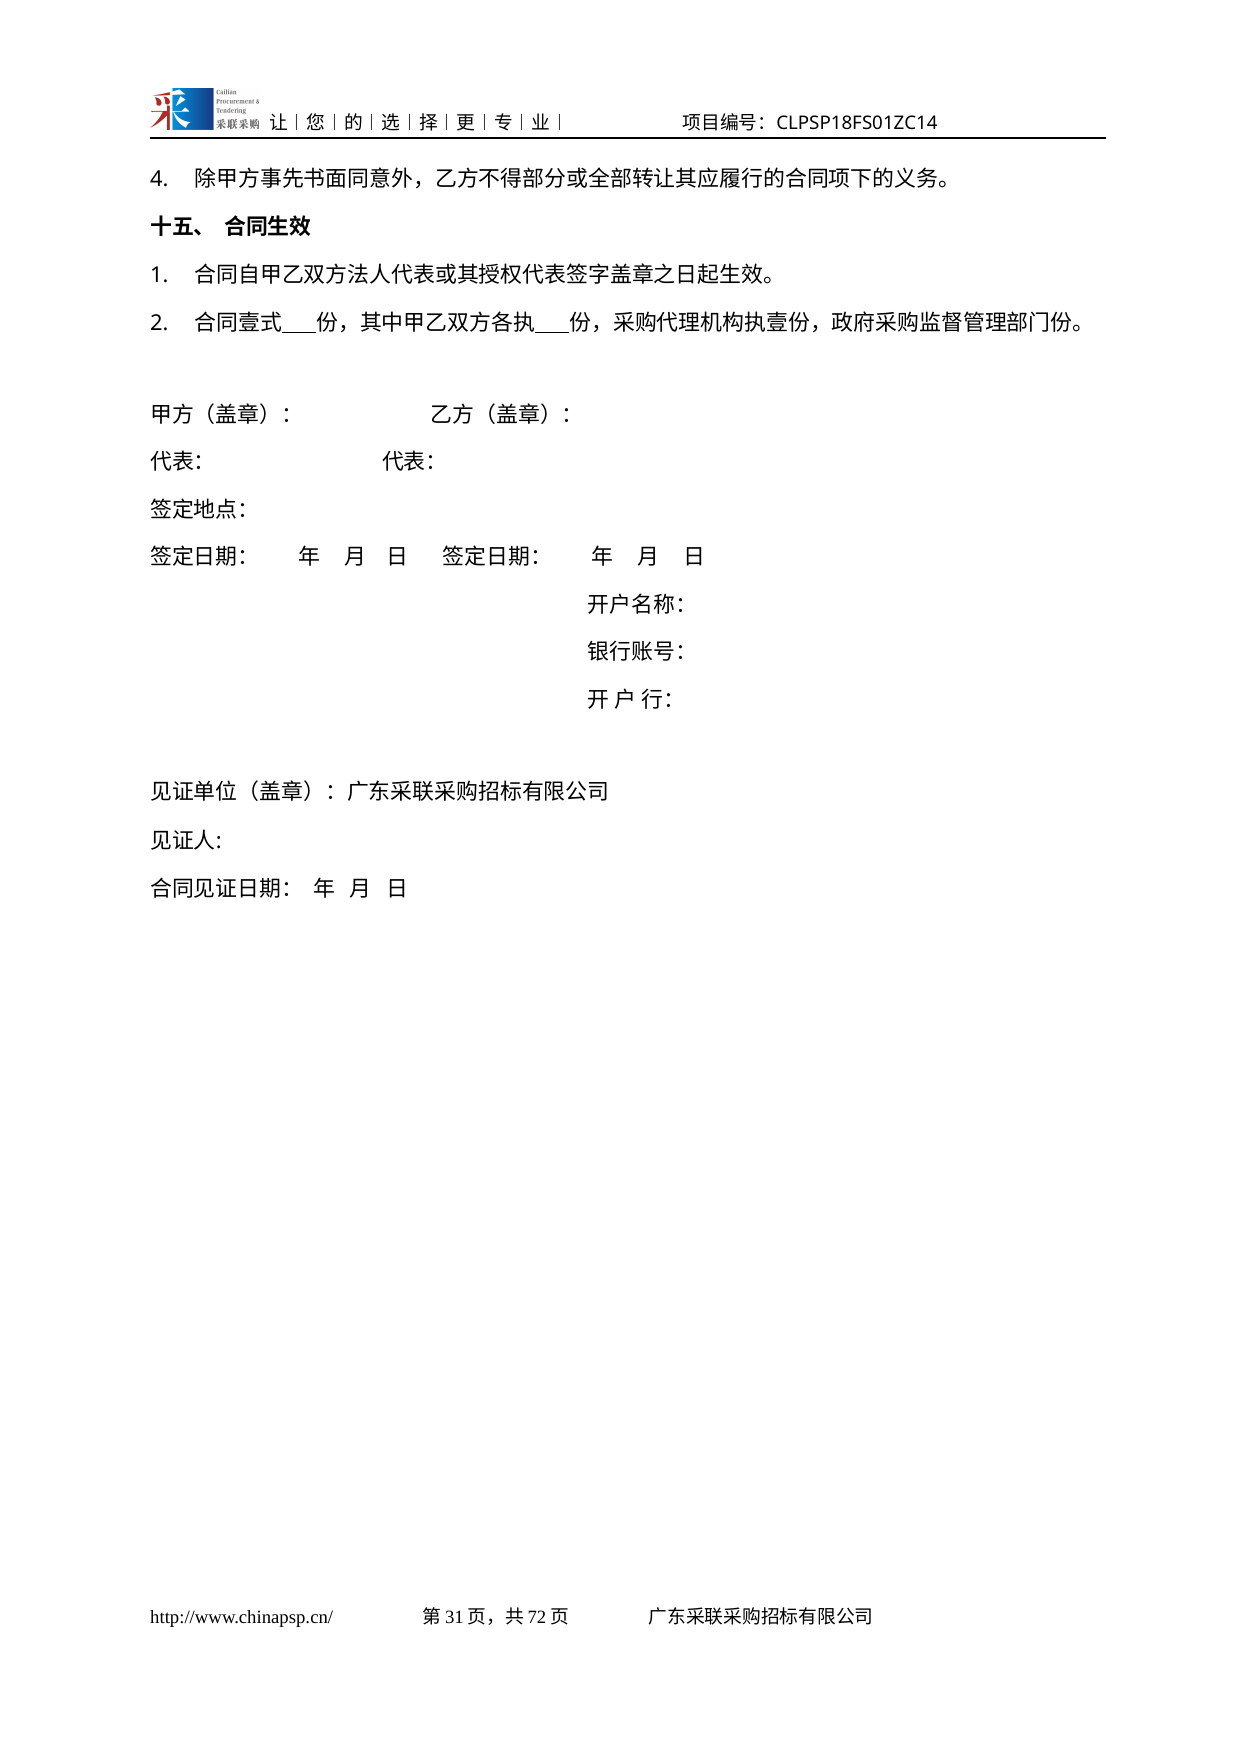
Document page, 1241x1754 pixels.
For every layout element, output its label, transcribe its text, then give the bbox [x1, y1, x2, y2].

text 签定地点： [150, 492, 1106, 523]
text 甲方（盖章）： 乙方（盖章）： [150, 397, 1106, 428]
text 见证人: [150, 822, 1106, 855]
text 开 户 行： [150, 682, 1106, 713]
text 合同见证日期： 年 月 日 [150, 871, 1106, 903]
text 见证单位（盖章）：广东采联采购招标有限公司 [150, 774, 1106, 806]
list 合同壹式 份，其中甲乙双方各执 份，采购代理机构执壹份，政府采购监督管理部门份。 [150, 304, 1106, 336]
text 开户名称： [150, 587, 1106, 618]
list 除甲方事先书面同意外，乙方不得部分或全部转让其应履行的合同项下的义务。 [150, 161, 1106, 193]
text 银行账号： [150, 634, 1106, 666]
list 合同自甲乙双方法人代表或其授权代表签字盖章之日起生效。 [150, 257, 1106, 289]
text 签定日期： 年 月 日 签定日期： 年 月 日 [150, 539, 1106, 571]
list 合同生效 [150, 208, 1106, 241]
text 代表： 代表： [150, 444, 1106, 476]
picture [150, 88, 259, 130]
